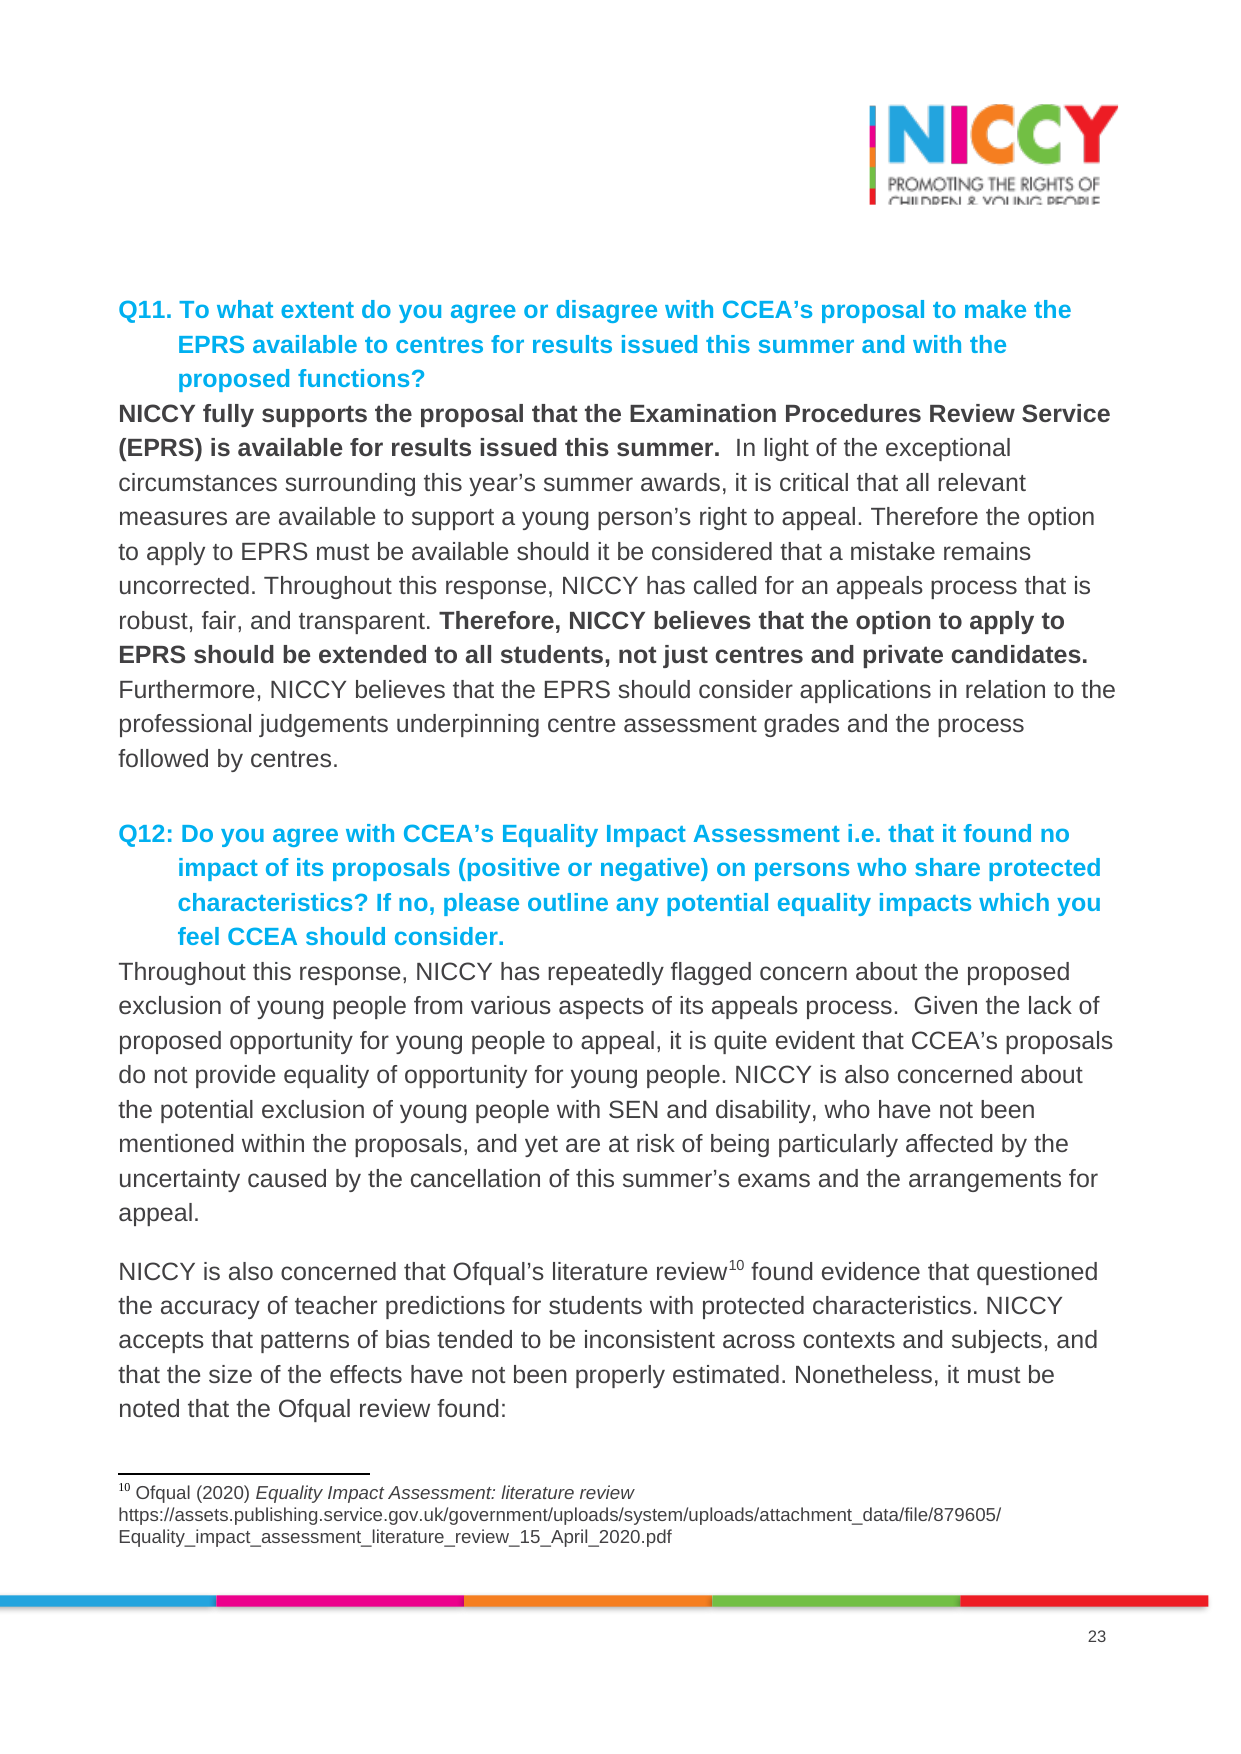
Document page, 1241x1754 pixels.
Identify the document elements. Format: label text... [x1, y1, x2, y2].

title Q11. To what extent do you agree or disagree with CCEA’s proposal to make the EPRS available to centres for results issued this summer and with the proposed functions? [118, 295, 1122, 393]
text Throughout this response, NICCY has repeatedly flagged concern about the proposed exclusion of young people from various aspects of its appeals process. Given the lack of proposed opportunity for young people to appeal, it is quite evident that CCEA’s proposals do not provide equality of opportunity for young people. NICCY is also concerned about the potential exclusion of young people with SEN and disability, who have not been mentioned within the proposals, and yet are at risk of being particularly affected by the uncertainty caused by the cancellation of this summer’s exams and the arrangements for appeal. [118, 957, 1122, 1227]
text NICCY is also concerned that Ofqual’s literature review found evidence that questioned the accuracy of teacher predictions for students with protected characteristics. NICCY accepts that patterns of bias tended to be inconsistent across contexts and subjects, and that the size of the effects have not been properly estimated. Nonetheless, it must be noted that the Ofqual review found: [118, 1257, 1122, 1423]
title Q12: Do you agree with CCEA’s Equality Impact Assessment i.e. that it found no impact of its proposals (positive or negative) on persons who share protected characteristics? If no, please outline any potential equality impacts which you feel CCEA should consider. [118, 819, 1122, 951]
text NICCY fully supports the proposal that the Examination Procedures Review Service (EPRS) is available for results issued this summer. In light of the exceptional circumstances surrounding this year’s summer awards, it is critical that all relevant measures are available to support a young person’s right to appeal. Therefore the option to apply to EPRS must be available should it be considered that a mistake remains uncorrected. Throughout this response, NICCY has called for an appeals process that is robust, fair, and transparent. Therefore, NICCY believes that the option to apply to EPRS should be extended to all students, not just centres and private candidates. Furthermore, NICCY believes that the EPRS should consider applications in relation to the professional judgements underpinning centre assessment grades and the process followed by centres. [118, 399, 1122, 772]
